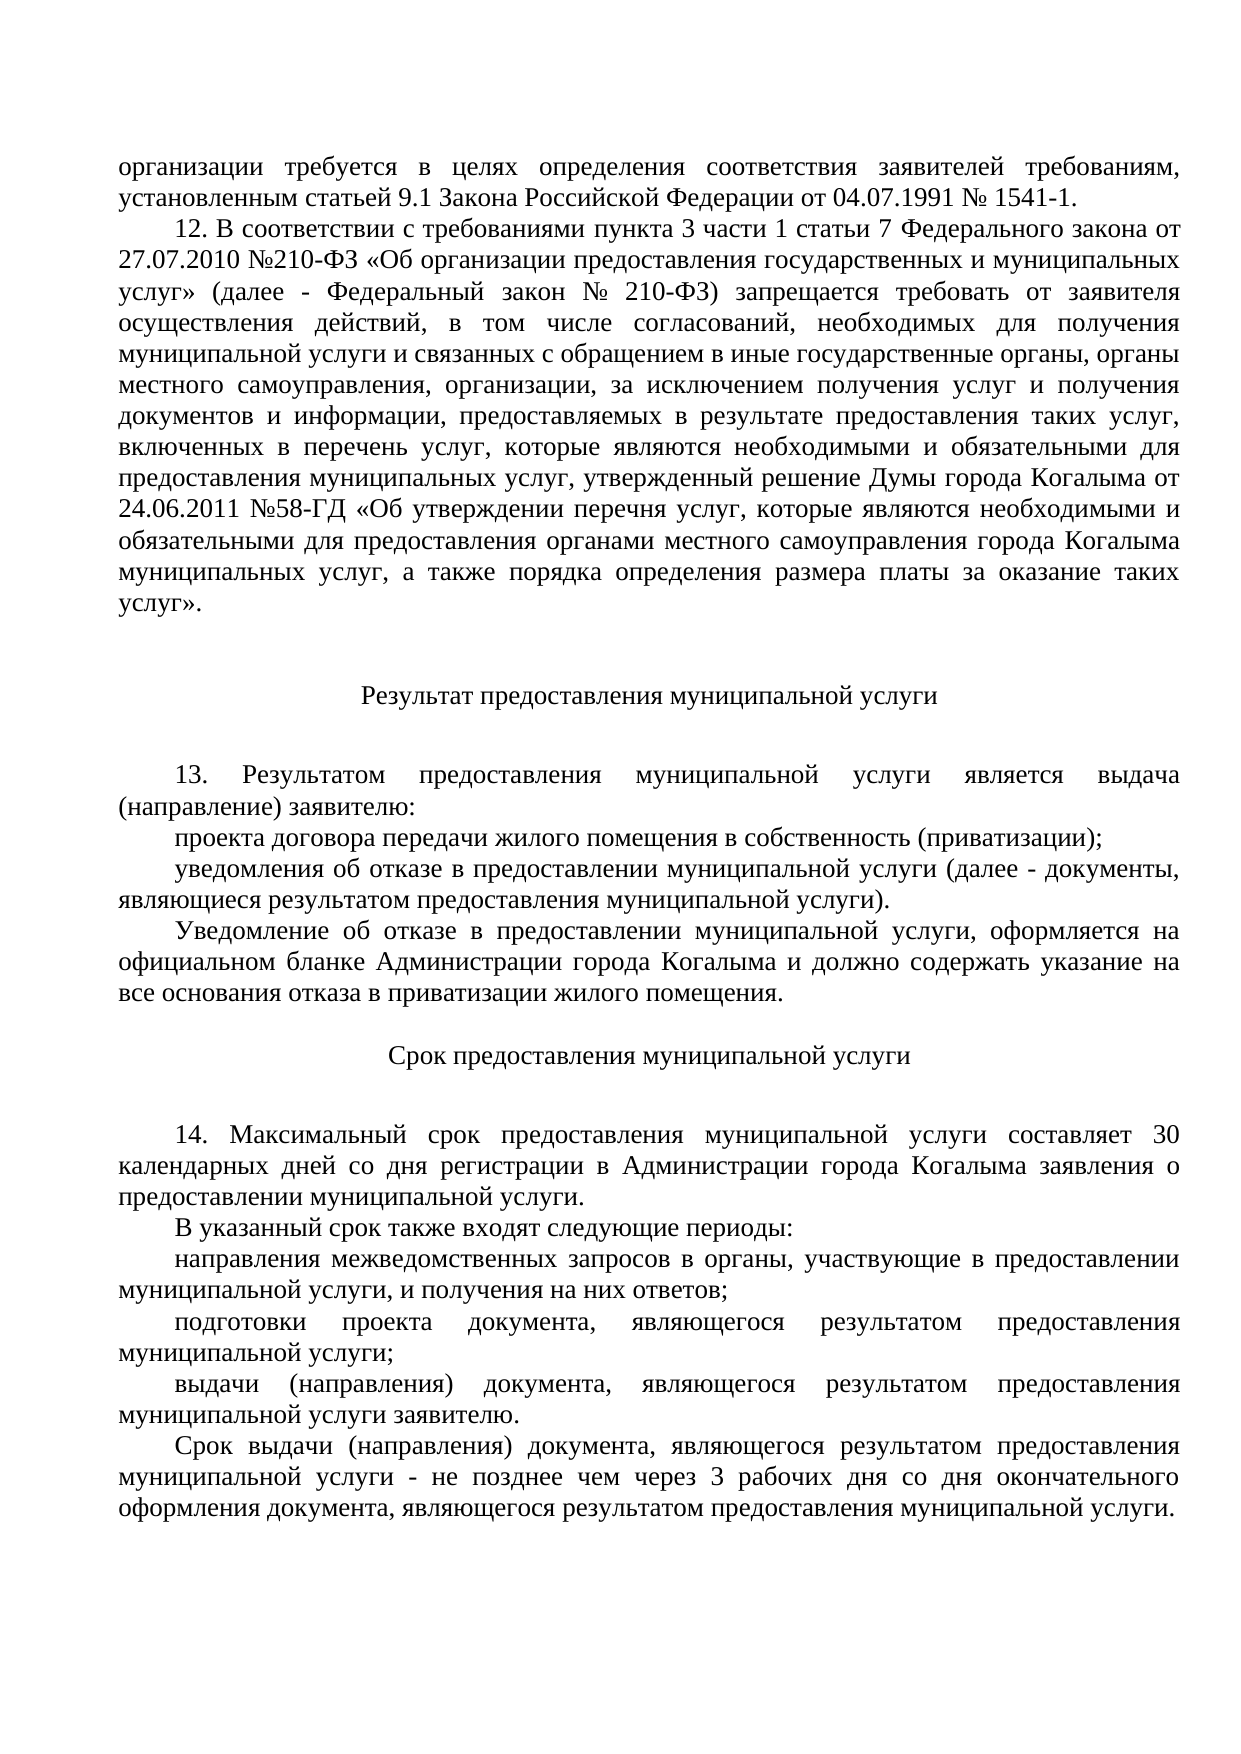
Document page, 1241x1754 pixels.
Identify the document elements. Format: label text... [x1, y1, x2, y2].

text выдачи (направления) документа, являющегося результатом предоставления муниципальной услуги заявителю. [118, 1367, 1181, 1429]
text проекта договора передачи жилого помещения в собственность (приватизации); [118, 821, 1181, 852]
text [118, 150, 1181, 212]
text В указанный срок также входят следующие периоды: [118, 1211, 1181, 1242]
text направления межведомственных запросов в органы, участвующие в предоставлении муниципальной услуги, и получения на них ответов; [118, 1242, 1181, 1304]
text Результат предоставления муниципальной услуги [118, 679, 1181, 711]
text 12. В соответствии с требованиями пункта 3 части 1 статьи 7 Федерального закона от 27.07.2010 №210-ФЗ «Об организации предоставления государственных и муниципальных услуг» (далее - Федеральный закон № 210-ФЗ) запрещается требовать от заявителя осуществления действий, в том числе согласований, необходимых для получения муниципальной услуги и связанных с обращением в иные государственные органы, органы местного самоуправления, организации, за исключением получения услуг и получения документов и информации, предоставляемых в результате предоставления таких услуг, включенных в перечень услуг, которые являются необходимыми и обязательными для предоставления муниципальных услуг, утвержденный решение Думы города Когалыма от 24.06.2011 №58-ГД «Об утверждении перечня услуг, которые являются необходимыми и обязательными для предоставления органами местного самоуправления города Когалыма муниципальных услуг, а также порядка определения размера платы за оказание таких услуг». [118, 212, 1181, 617]
text подготовки проекта документа, являющегося результатом предоставления муниципальной услуги; [118, 1304, 1181, 1367]
text Уведомление об отказе в предоставлении муниципальной услуги, оформляется на официальном бланке Администрации города Когалыма и должно содержать указание на все основания отказа в приватизации жилого помещения. [118, 914, 1181, 1008]
text 14. Максимальный срок предоставления муниципальной услуги составляет 30 календарных дней со дня регистрации в Администрации города Когалыма заявления о предоставлении муниципальной услуги. [118, 1118, 1181, 1211]
text 13. Результатом предоставления муниципальной услуги является выдача (направление) заявителю: [118, 758, 1181, 821]
text Срок выдачи (направления) документа, являющегося результатом предоставления муниципальной услуги - не позднее чем через 3 рабочих дня со дня окончательного оформления документа, являющегося результатом предоставления муниципальной услуги. [118, 1429, 1181, 1523]
text уведомления об отказе в предоставлении муниципальной услуги (далее - документы, являющиеся результатом предоставления муниципальной услуги). [118, 852, 1181, 914]
text Срок предоставления муниципальной услуги [118, 1039, 1181, 1070]
